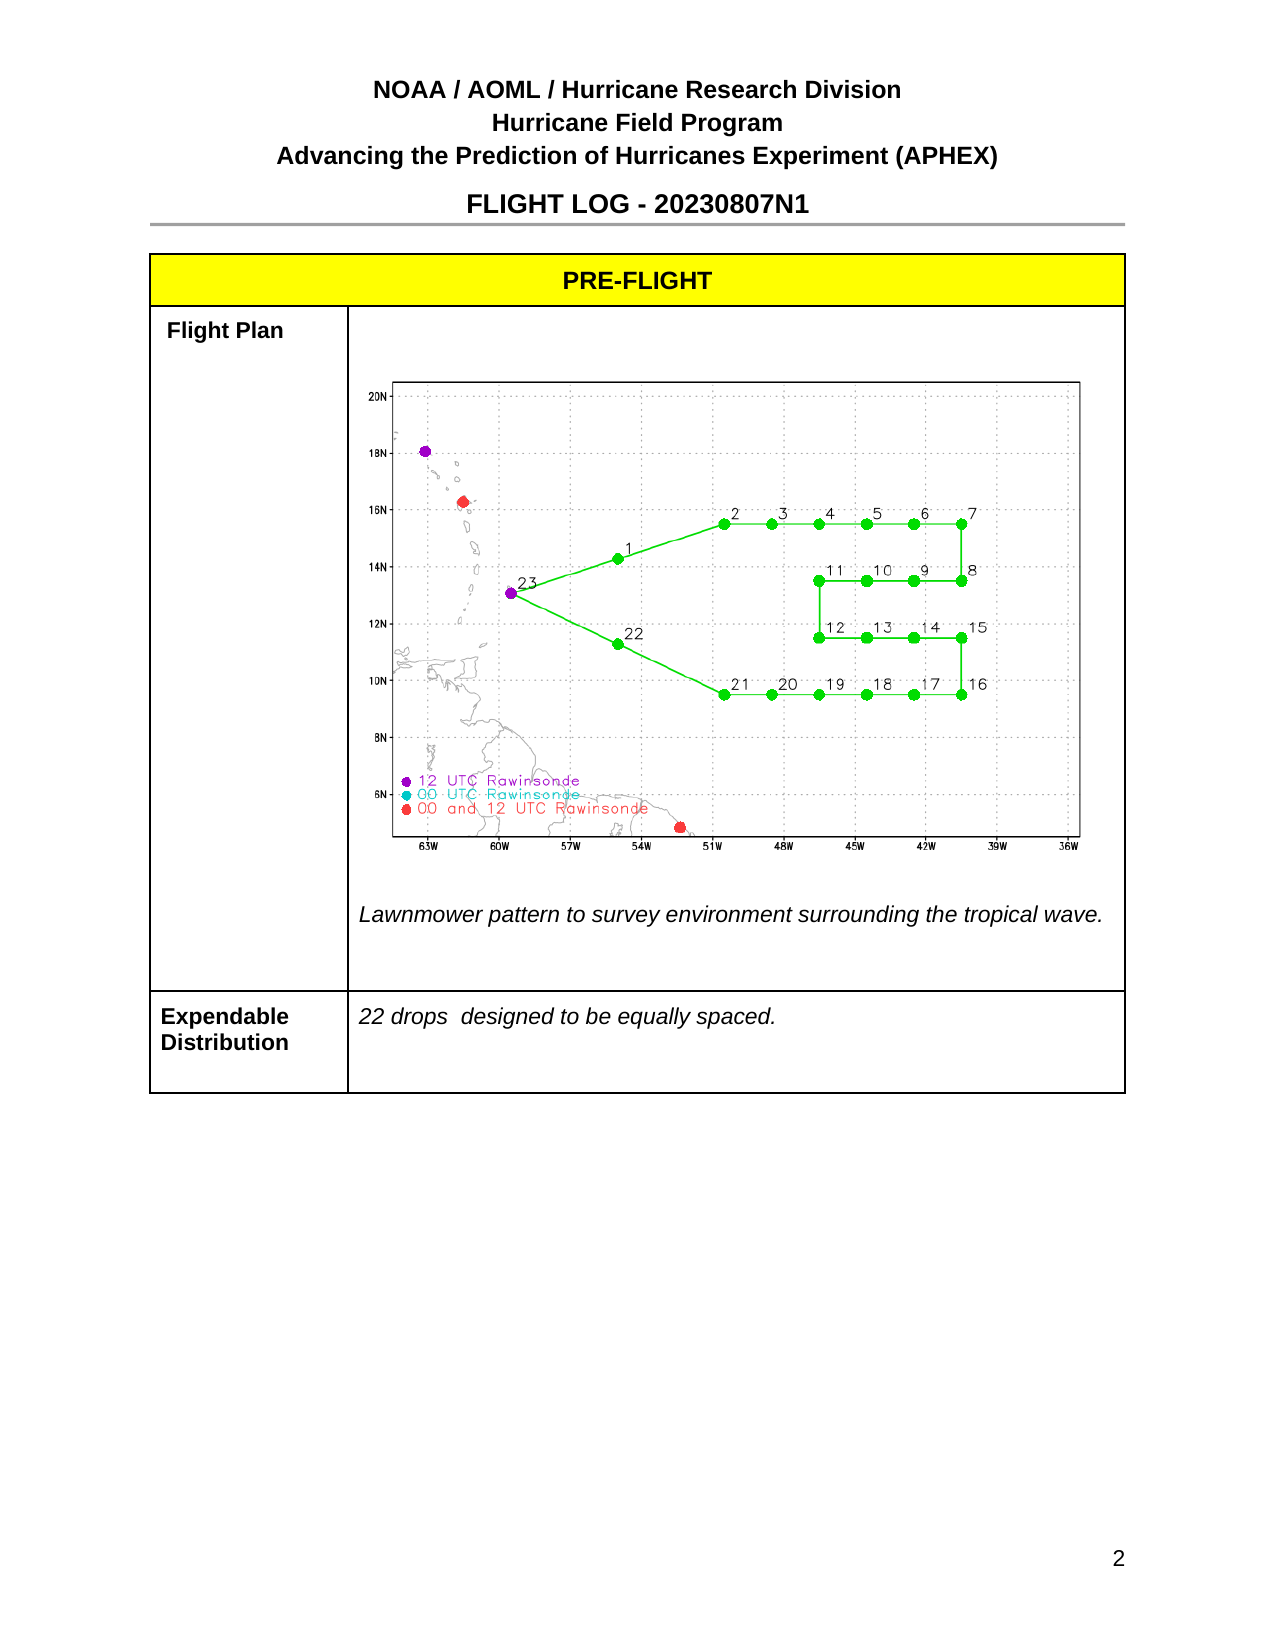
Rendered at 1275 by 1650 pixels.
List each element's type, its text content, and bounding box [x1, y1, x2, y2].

table_cell Lawnmower pattern to survey environment surrounding the tropical wave. [349, 307, 1124, 990]
table_header PRE-FLIGHT [151, 255, 1124, 305]
table_cell 22 drops designed to be equally spaced. [349, 992, 1124, 1092]
table_cell Flight Plan [151, 307, 347, 990]
picture [358, 317, 1114, 901]
table_cell Expendable Distribution [151, 992, 347, 1092]
